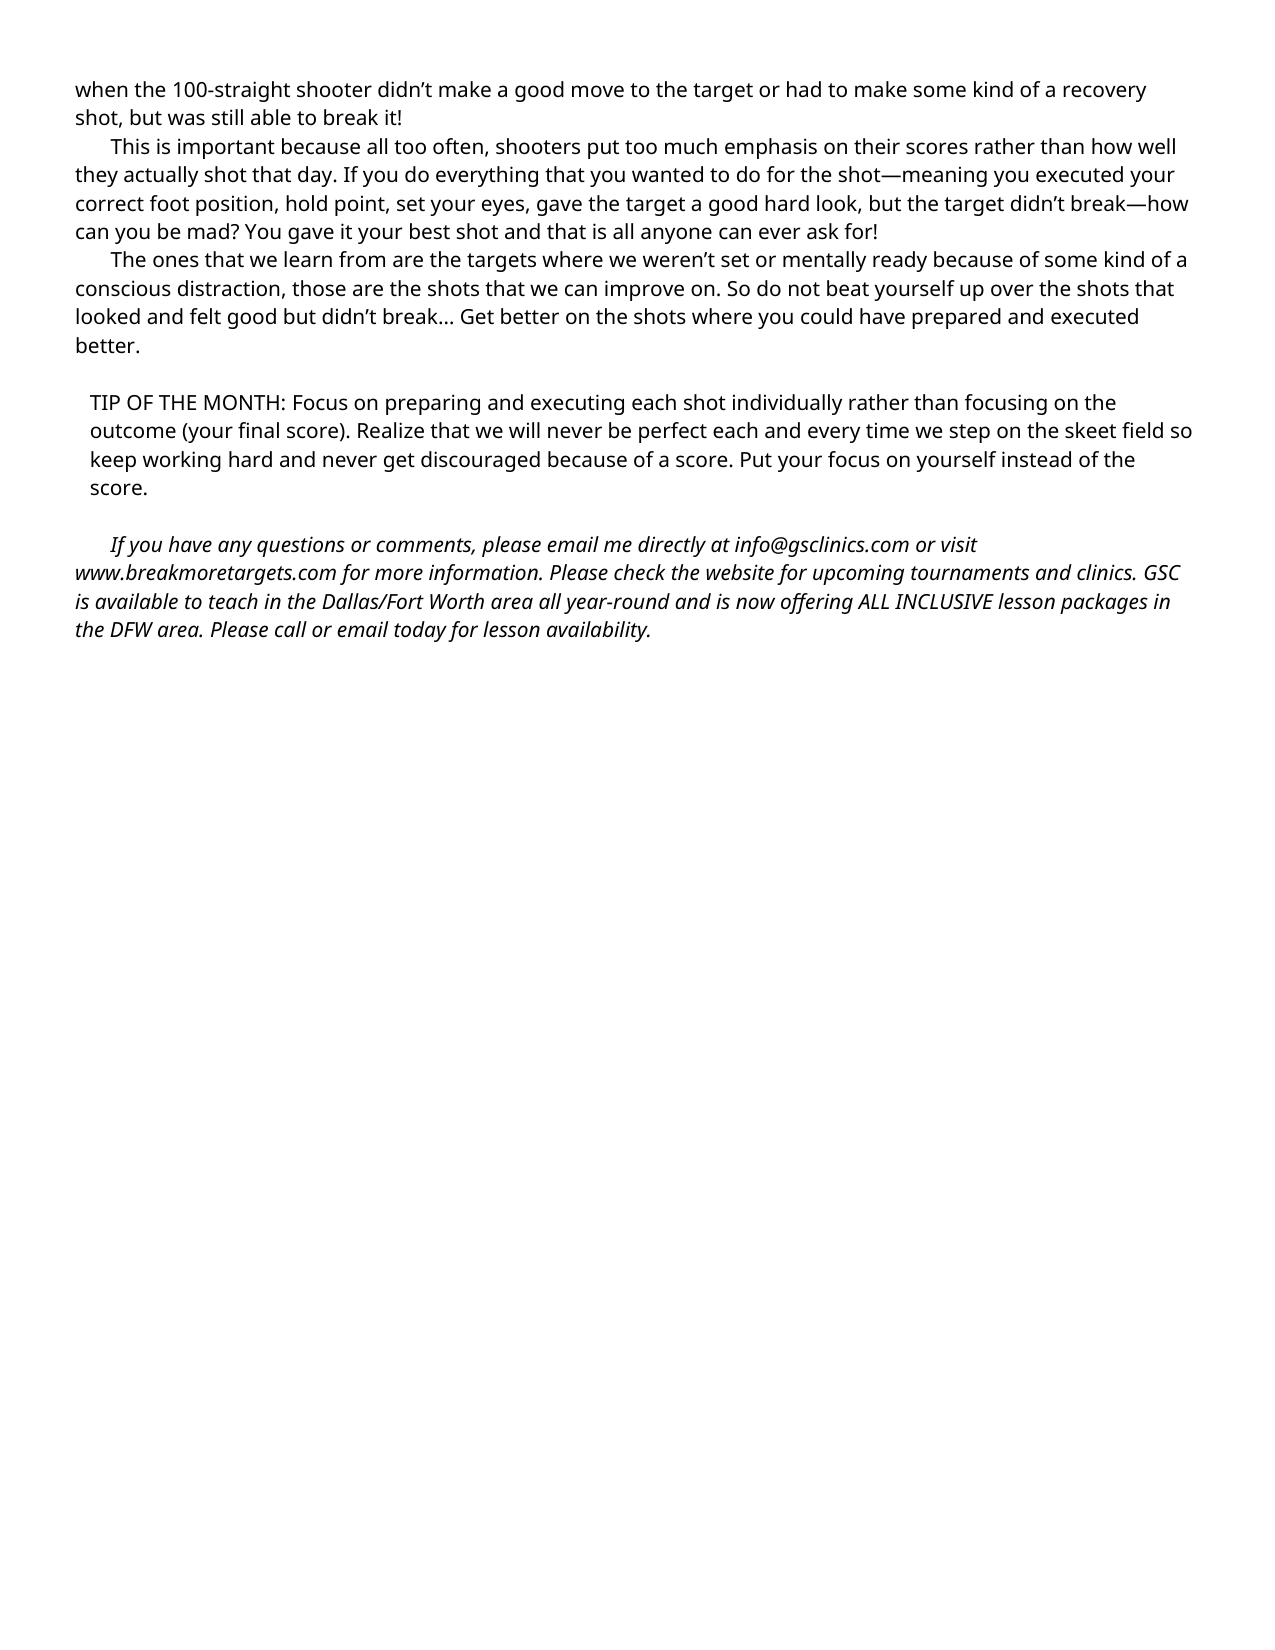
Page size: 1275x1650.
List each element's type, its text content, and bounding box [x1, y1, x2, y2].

text If you have any questions or comments, please email me directly at info@gsclinics.com or visit www.breakmoretargets.com for more information. Please check the website for upcoming tournaments and clinics. GSC is available to teach in the Dallas/Fort Worth area all year-round and is now offering ALL INCLUSIVE lesson packages in the DFW area. Please call or email today for lesson availability. [75, 530, 1200, 644]
text This is important because all too often, shooters put too much emphasis on their scores rather than how well they actually shot that day. If you do everything that you wanted to do for the shot—meaning you executed your correct foot position, hold point, set your eyes, gave the target a good hard look, but the target didn’t break—how can you be mad? You gave it your best shot and that is all anyone can ever ask for! [75, 132, 1200, 246]
text The ones that we learn from are the targets where we weren’t set or mentally ready because of some kind of a conscious distraction, those are the shots that we can improve on. So do not beat yourself up over the shots that looked and felt good but didn’t break… Get better on the shots where you could have prepared and executed better. [75, 246, 1200, 359]
text Tip of the month: Focus on preparing and executing each shot individually rather than focusing on the outcome (your final score). Realize that we will never be perfect each and every time we step on the skeet field so keep working hard and never get discouraged because of a score. Put your focus on yourself instead of the score. [89, 388, 1195, 502]
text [75, 75, 1200, 132]
